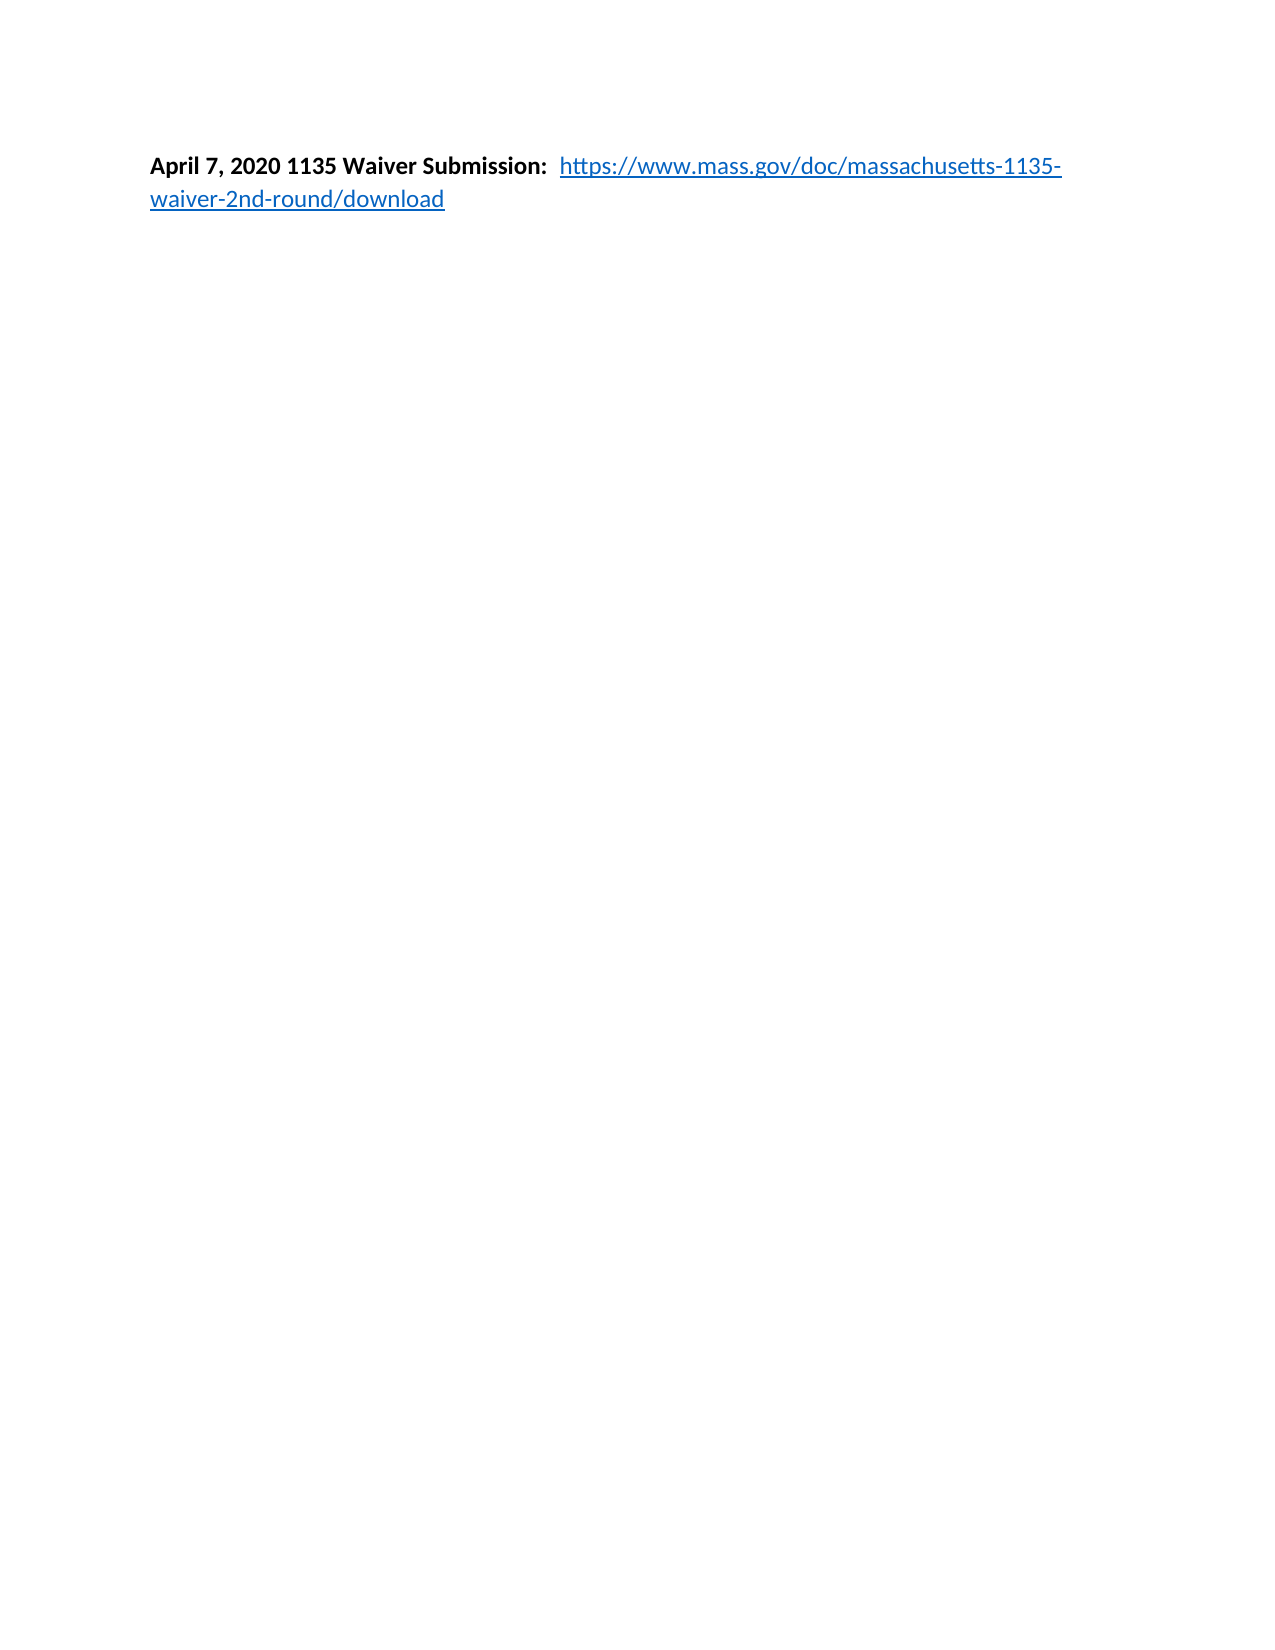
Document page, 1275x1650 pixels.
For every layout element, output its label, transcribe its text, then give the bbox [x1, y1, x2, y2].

text April 7, 2020 1135 Waiver Submission: https://www.mass.gov/doc/massachusetts-1135-waiver-2nd-round/download [150, 150, 1125, 213]
